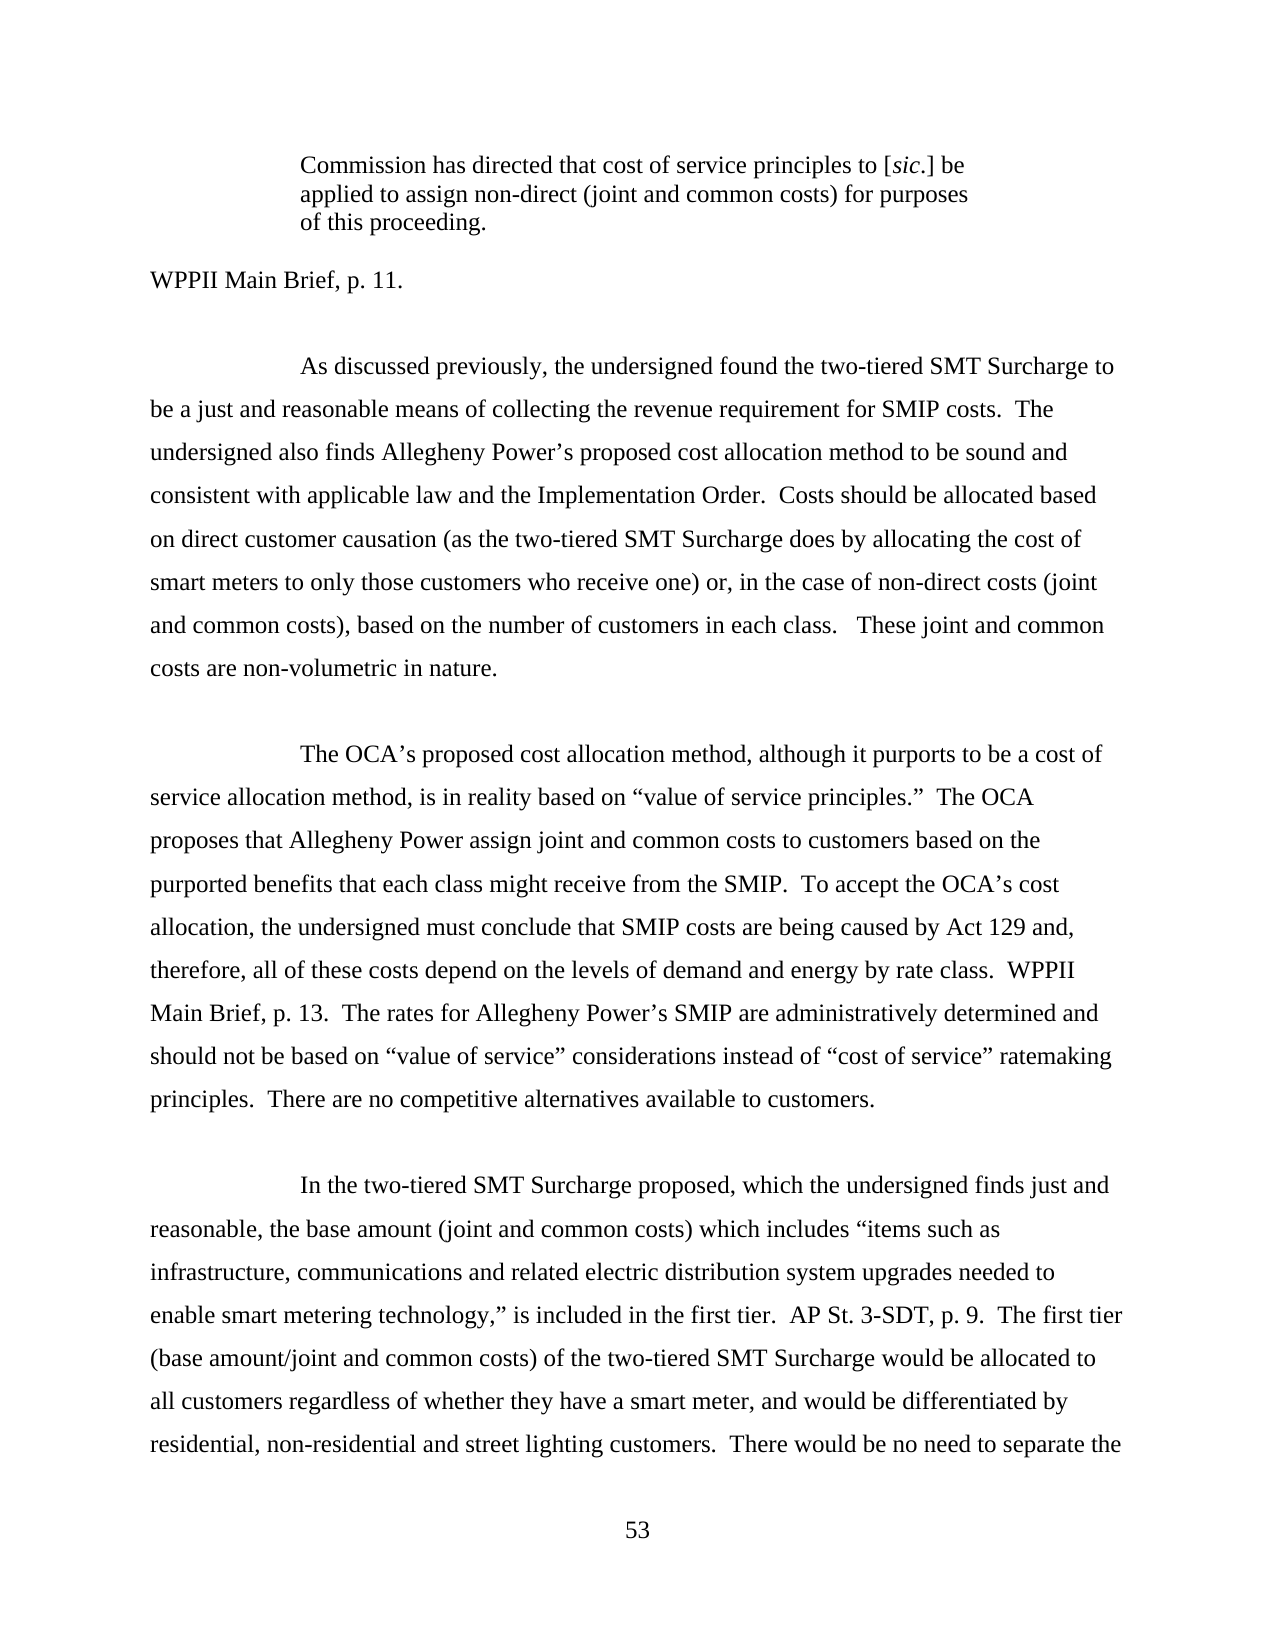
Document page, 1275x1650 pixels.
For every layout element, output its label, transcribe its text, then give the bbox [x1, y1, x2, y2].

text The OCA’s proposed cost allocation method, although it purports to be a cost of service allocation method, is in reality based on “value of service principles.” The OCA proposes that Allegheny Power assign joint and common costs to customers based on the purported benefits that each class might receive from the SMIP. To accept the OCA’s cost allocation, the undersigned must conclude that SMIP costs are being caused by Act 129 and, therefore, all of these costs depend on the levels of demand and energy by rate class. WPPII Main Brief, p. 13. The rates for Allegheny Power’s SMIP are administratively determined and should not be based on “value of service” considerations instead of “cost of service” ratemaking principles. There are no competitive alternatives available to customers. [150, 739, 1125, 1113]
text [150, 1171, 1125, 1458]
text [300, 150, 975, 236]
text WPPII Main Brief, p. 11. [150, 265, 1125, 294]
text As discussed previously, the undersigned found the two-tiered SMT Surcharge to be a just and reasonable means of collecting the revenue requirement for SMIP costs. The undersigned also finds Allegheny Power’s proposed cost allocation method to be sound and consistent with applicable law and the Implementation Order. Costs should be allocated based on direct customer causation (as the two-tiered SMT Surcharge does by allocating the cost of smart meters to only those customers who receive one) or, in the case of non-direct costs (joint and common costs), based on the number of customers in each class. These joint and common costs are non-volumetric in nature. [150, 351, 1125, 682]
